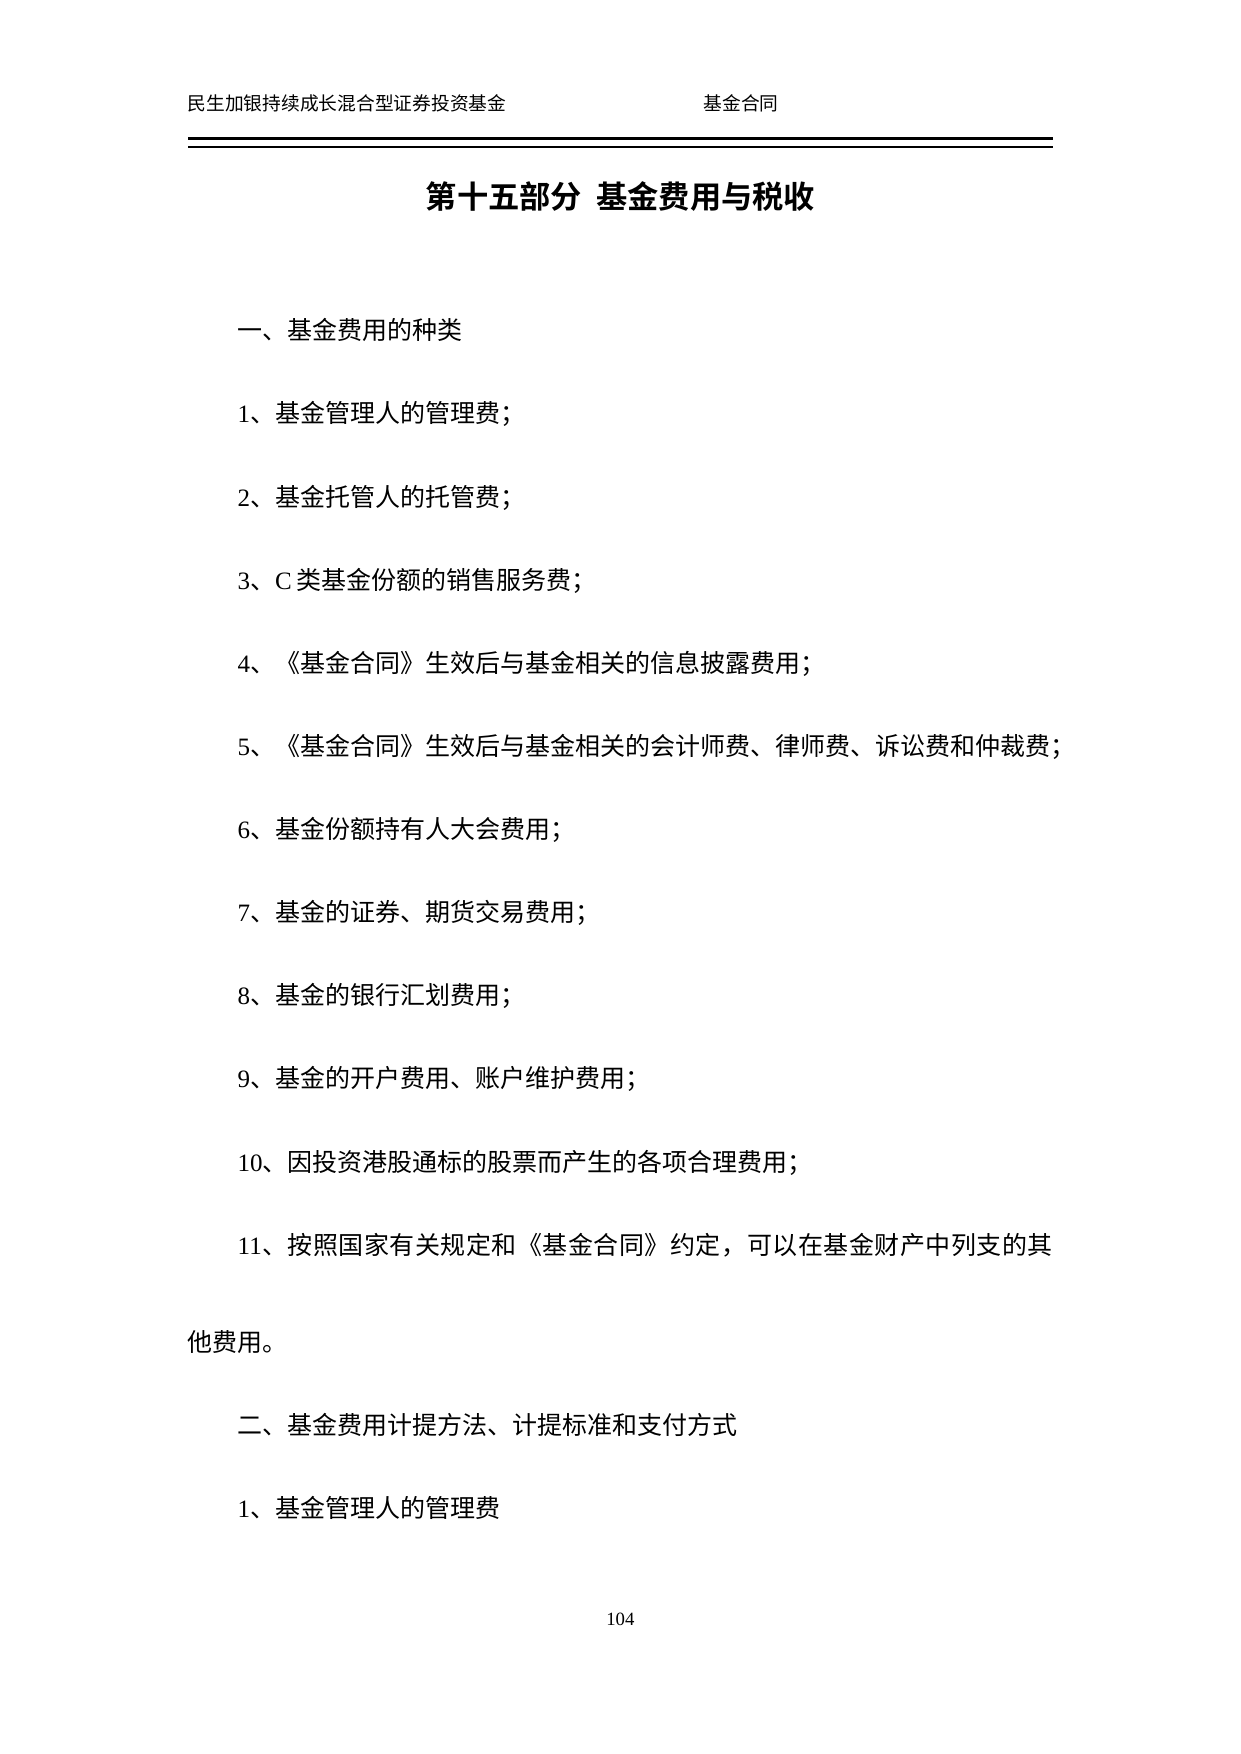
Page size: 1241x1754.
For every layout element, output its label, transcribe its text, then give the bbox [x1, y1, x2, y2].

text 6、基金份额持有人大会费用； [187, 795, 1053, 860]
text 4、《基金合同》生效后与基金相关的信息披露费用； [187, 629, 1053, 694]
text 9、基金的开户费用、账户维护费用； [187, 1044, 1053, 1109]
subtitle 第十五部分 基金费用与税收 [187, 162, 1053, 227]
text 5、《基金合同》生效后与基金相关的会计师费、律师费、诉讼费和仲裁费； [187, 712, 1053, 777]
text 二、基金费用计提方法、计提标准和支付方式 [187, 1391, 1053, 1456]
text 1、基金管理人的管理费 [187, 1474, 1053, 1539]
text 11、按照国家有关规定和《基金合同》约定，可以在基金财产中列支的其他费用。 [187, 1211, 1053, 1373]
text 2、基金托管人的托管费； [187, 463, 1053, 528]
text 3、C类基金份额的销售服务费； [187, 546, 1053, 611]
text 8、基金的银行汇划费用； [187, 961, 1053, 1026]
text 7、基金的证券、期货交易费用； [187, 878, 1053, 943]
text 1、基金管理人的管理费； [187, 379, 1053, 444]
text 一、基金费用的种类 [187, 296, 1053, 361]
text 10、因投资港股通标的股票而产生的各项合理费用； [187, 1128, 1053, 1193]
